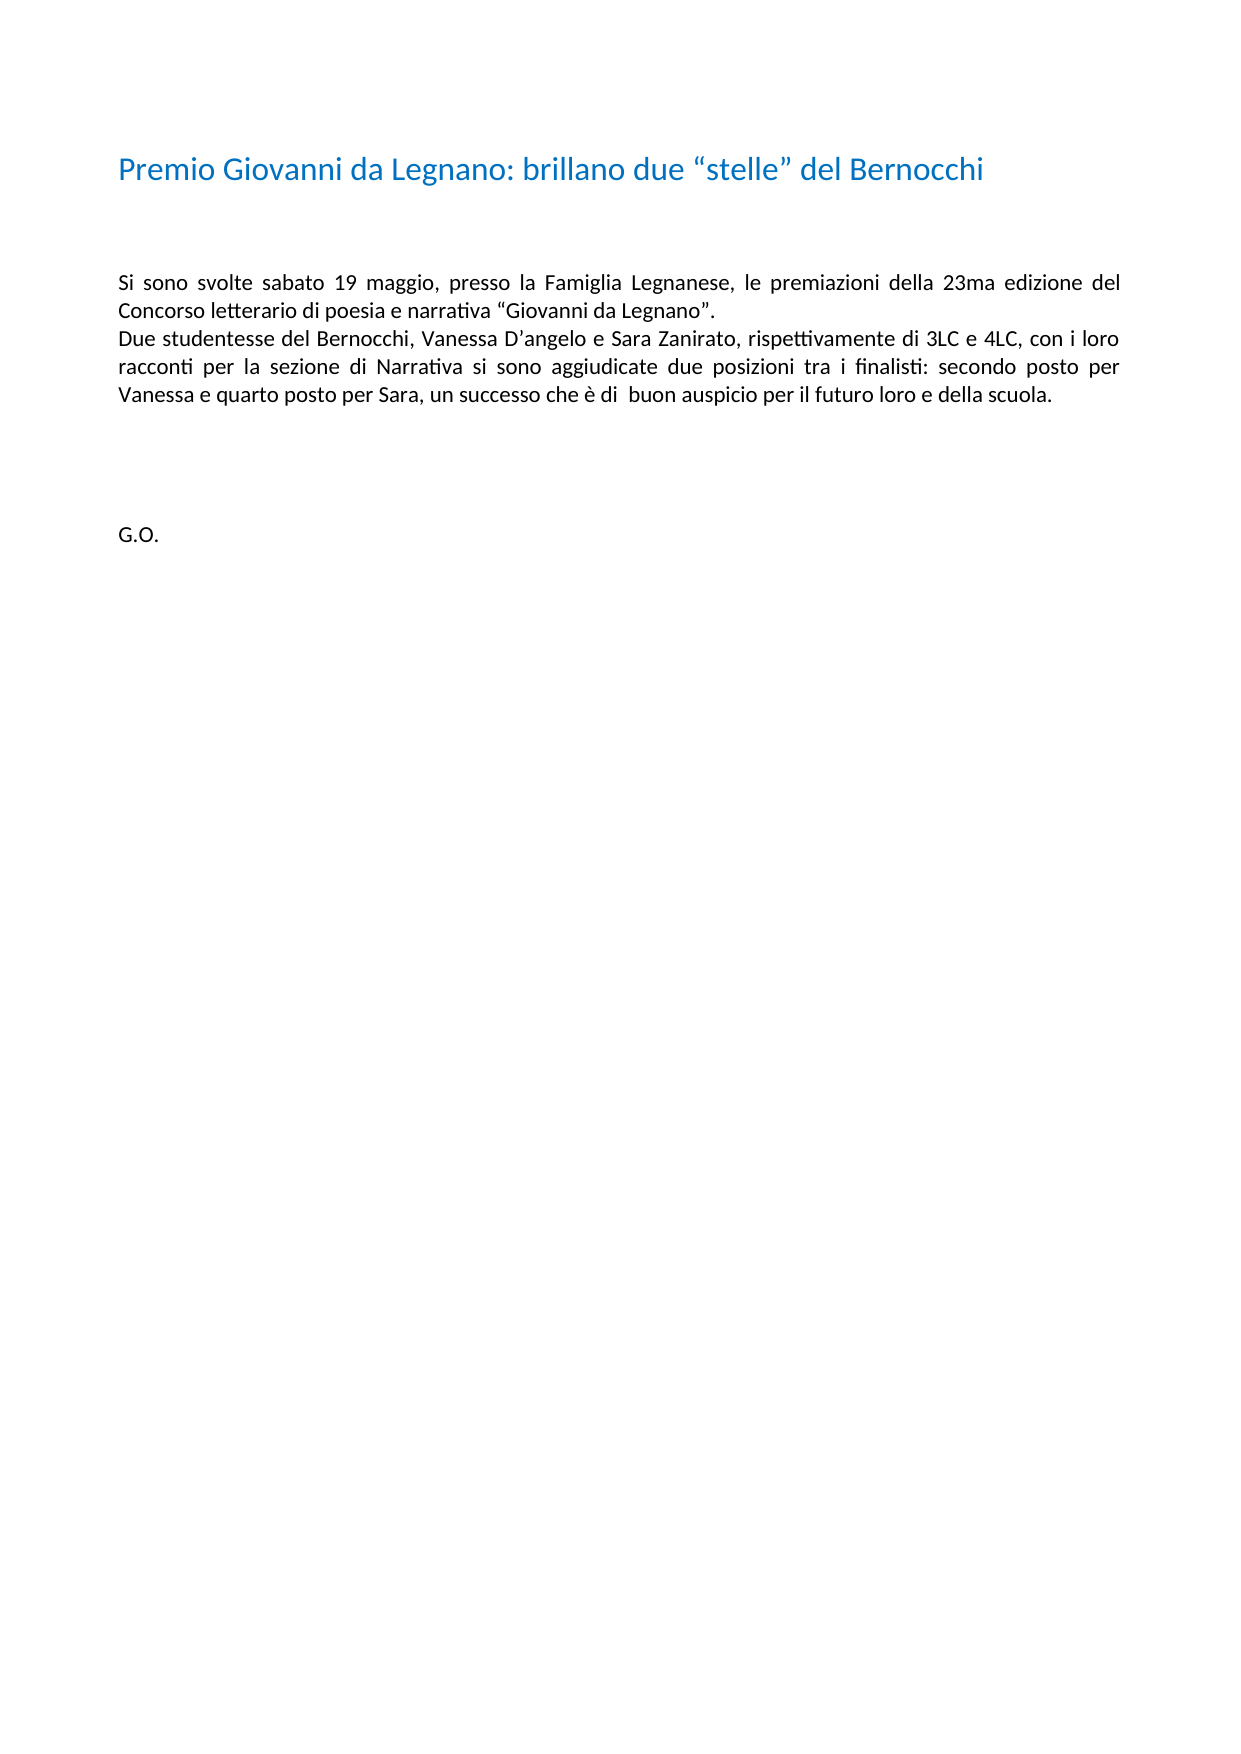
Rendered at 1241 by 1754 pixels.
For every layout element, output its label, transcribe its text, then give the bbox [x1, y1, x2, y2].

text Premio Giovanni da Legnano: brillano due “stelle” del Bernocchi [118, 148, 1122, 188]
text G.O. [118, 520, 1122, 548]
text Si sono svolte sabato 19 maggio, presso la Famiglia Legnanese, le premiazioni della 23ma edizione del Concorso letterario di poesia e narrativa “Giovanni da Legnano”. [118, 268, 1122, 324]
text Due studentesse del Bernocchi, Vanessa D’angelo e Sara Zanirato, rispettivamente di 3LC e 4LC, con i loro racconti per la sezione di Narrativa si sono aggiudicate due posizioni tra i finalisti: secondo posto per Vanessa e quarto posto per Sara, un successo che è di buon auspicio per il futuro loro e della scuola. [118, 324, 1122, 408]
